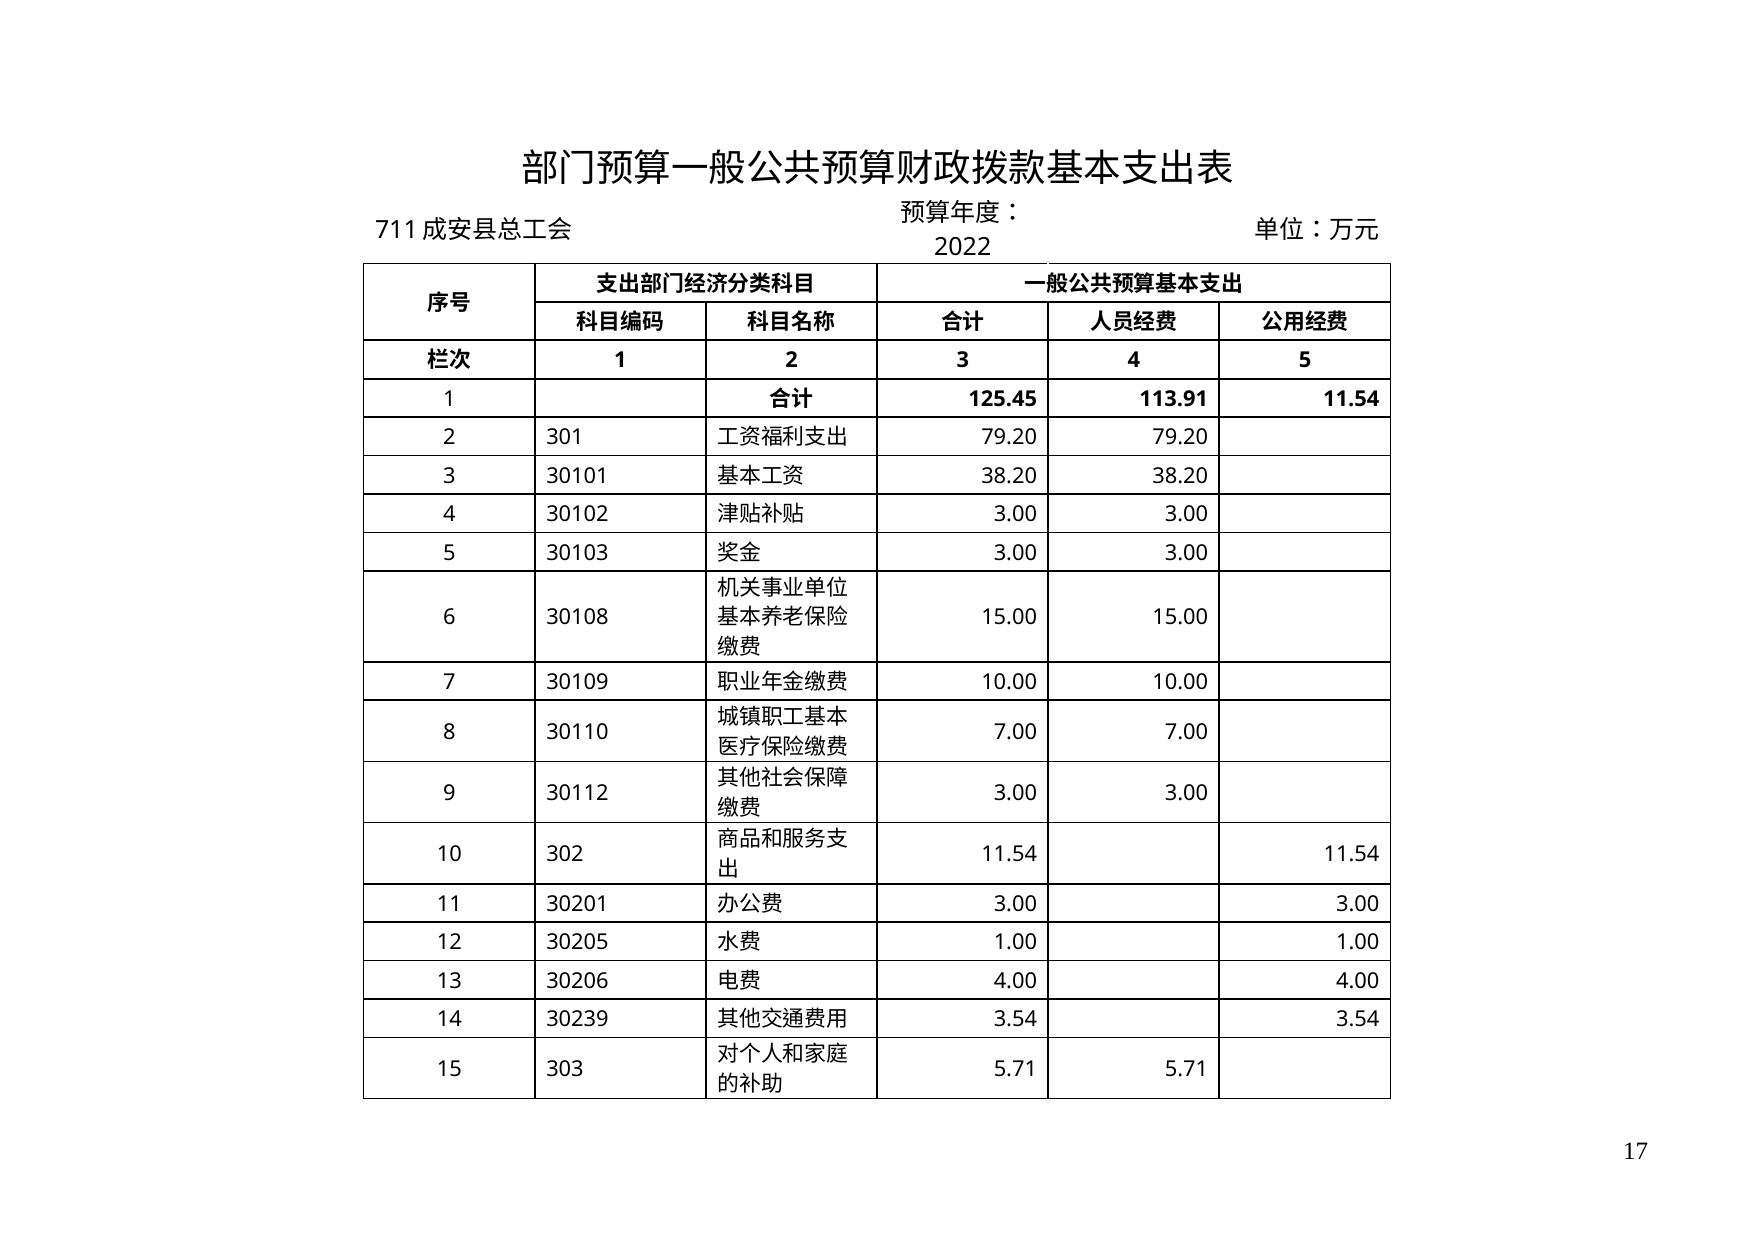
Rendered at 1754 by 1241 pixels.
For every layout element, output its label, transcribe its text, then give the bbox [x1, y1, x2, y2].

table_cell 3.00 [1049, 533, 1218, 570]
table_cell 其他社会保障缴费 [707, 762, 876, 822]
table_cell [1220, 456, 1390, 493]
table_cell 38.20 [1049, 456, 1218, 493]
table_cell 3.00 [878, 885, 1047, 921]
table_cell 30239 [536, 1000, 705, 1037]
table_cell 14 [364, 1000, 534, 1037]
table_cell [536, 380, 705, 416]
table_cell 公用经费 [1220, 303, 1390, 339]
table_cell 机关事业单位基本养老保险缴费 [707, 572, 876, 661]
table_header 711成安县总工会 [364, 195, 876, 262]
table_cell 30201 [536, 885, 705, 921]
table_cell 30102 [536, 495, 705, 532]
table_cell 9 [364, 762, 534, 822]
table_cell [1220, 495, 1390, 532]
table_cell 职业年金缴费 [707, 663, 876, 699]
table_cell 30206 [536, 961, 705, 998]
table_cell 301 [536, 418, 705, 455]
text 部门预算一般公共预算财政拨款基本支出表 [106, 142, 1648, 193]
table_cell 3.00 [878, 495, 1047, 532]
table_cell 1.00 [878, 923, 1047, 960]
table_cell 15.00 [878, 572, 1047, 661]
table_cell 30112 [536, 762, 705, 822]
table_cell 11.54 [1220, 823, 1390, 883]
table_cell 4.00 [878, 961, 1047, 998]
table_cell 11.54 [1220, 380, 1390, 416]
table_cell 水费 [707, 923, 876, 960]
table_cell [1049, 885, 1218, 921]
table_cell 办公费 [707, 885, 876, 921]
table_cell 人员经费 [1049, 303, 1218, 339]
table_cell 5.71 [878, 1038, 1047, 1098]
table_cell 支出部门经济分类科目 [536, 264, 876, 301]
table_cell 5 [1220, 341, 1390, 378]
table_cell 3.00 [878, 533, 1047, 570]
table_cell 38.20 [878, 456, 1047, 493]
table_cell 5 [364, 533, 534, 570]
table_cell [1220, 572, 1390, 661]
table_cell 商品和服务支出 [707, 823, 876, 883]
table_cell 30103 [536, 533, 705, 570]
table_cell 10.00 [1049, 663, 1218, 699]
table_cell 1 [536, 341, 705, 378]
table_cell 30109 [536, 663, 705, 699]
table_cell [1220, 1038, 1390, 1098]
table_cell [1220, 533, 1390, 570]
table_cell 工资福利支出 [707, 418, 876, 455]
table_cell 30205 [536, 923, 705, 960]
table_cell [1049, 823, 1218, 883]
table_cell [1220, 663, 1390, 699]
table_cell 8 [364, 701, 534, 761]
table_cell [1220, 418, 1390, 455]
table_cell 79.20 [1049, 418, 1218, 455]
table_cell 奖金 [707, 533, 876, 570]
table_cell 3.00 [1049, 495, 1218, 532]
table_cell 30101 [536, 456, 705, 493]
table_cell 303 [536, 1038, 705, 1098]
table_cell 4 [1049, 341, 1218, 378]
table_cell 7 [364, 663, 534, 699]
table_cell 电费 [707, 961, 876, 998]
table_cell 津贴补贴 [707, 495, 876, 532]
table_cell 12 [364, 923, 534, 960]
table_cell 1 [364, 380, 534, 416]
table_cell 15 [364, 1038, 534, 1098]
table_header 单位：万元 [1049, 195, 1390, 262]
table_cell 其他交通费用 [707, 1000, 876, 1037]
table_cell 10 [364, 823, 534, 883]
table_cell 3.00 [1220, 885, 1390, 921]
table_cell [1049, 961, 1218, 998]
table_cell [1220, 762, 1390, 822]
table_cell 7.00 [1049, 701, 1218, 761]
table_cell 113.91 [1049, 380, 1218, 416]
table_cell 4 [364, 495, 534, 532]
table_cell 302 [536, 823, 705, 883]
table_cell 2 [707, 341, 876, 378]
table_cell 2 [364, 418, 534, 455]
table_cell [1049, 923, 1218, 960]
table_cell 11 [364, 885, 534, 921]
table_cell [1220, 701, 1390, 761]
table_cell 对个人和家庭的补助 [707, 1038, 876, 1098]
table_cell 7.00 [878, 701, 1047, 761]
table_cell 序号 [364, 264, 534, 339]
table_cell 基本工资 [707, 456, 876, 493]
table_cell 6 [364, 572, 534, 661]
table_cell 125.45 [878, 380, 1047, 416]
table_cell 5.71 [1049, 1038, 1218, 1098]
table_cell 合计 [707, 380, 876, 416]
table_cell 30108 [536, 572, 705, 661]
table_cell 合计 [878, 303, 1047, 339]
table_cell 一般公共预算基本支出 [878, 264, 1390, 301]
table_cell 30110 [536, 701, 705, 761]
table_cell 11.54 [878, 823, 1047, 883]
table_cell 13 [364, 961, 534, 998]
table_cell 79.20 [878, 418, 1047, 455]
table_cell 栏次 [364, 341, 534, 378]
table_cell 4.00 [1220, 961, 1390, 998]
table_cell 科目名称 [707, 303, 876, 339]
table_cell 1.00 [1220, 923, 1390, 960]
table_cell 3.00 [1049, 762, 1218, 822]
table_cell 3 [878, 341, 1047, 378]
table_cell 15.00 [1049, 572, 1218, 661]
table_cell 科目编码 [536, 303, 705, 339]
table_header 预算年度：2022 [878, 195, 1047, 262]
table_cell 城镇职工基本医疗保险缴费 [707, 701, 876, 761]
table_cell 10.00 [878, 663, 1047, 699]
table_cell 3 [364, 456, 534, 493]
table_cell 3.54 [878, 1000, 1047, 1037]
table_cell 3.54 [1220, 1000, 1390, 1037]
table_cell 3.00 [878, 762, 1047, 822]
table_cell [1049, 1000, 1218, 1037]
